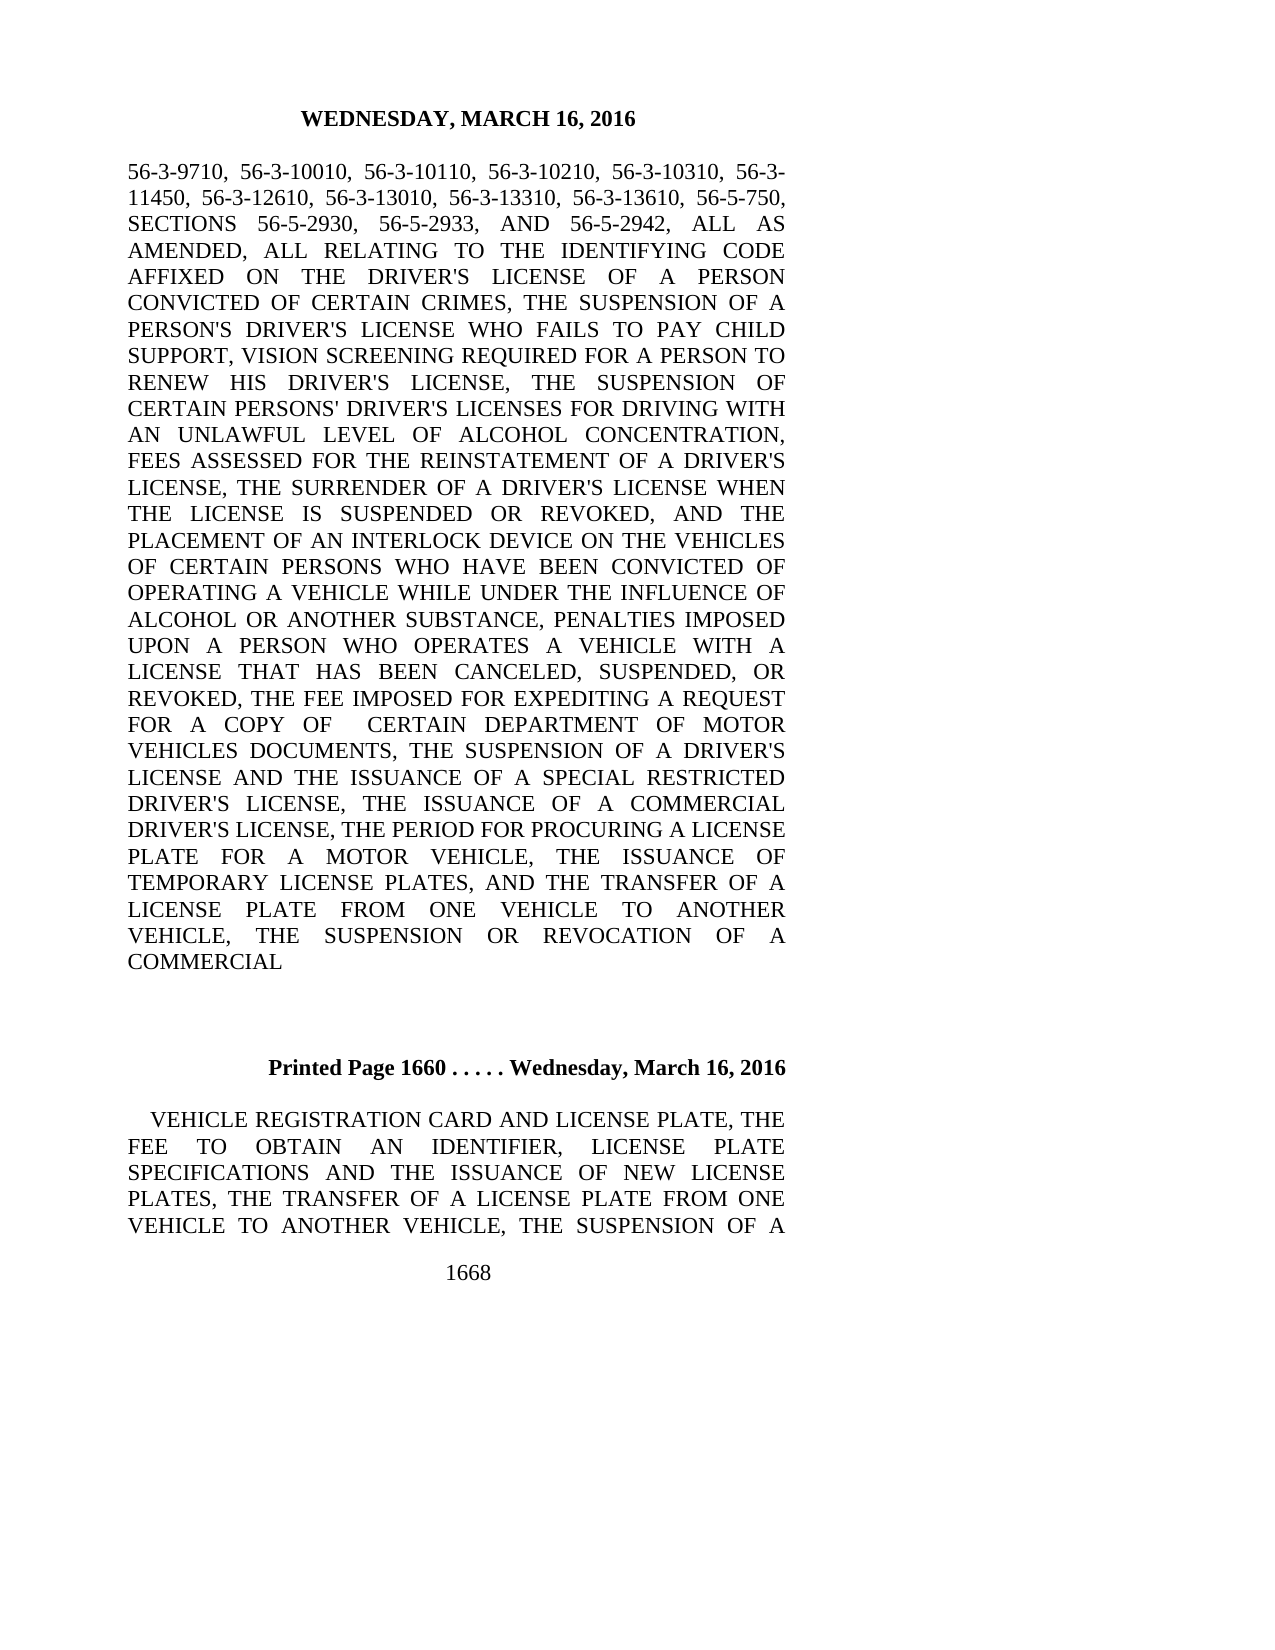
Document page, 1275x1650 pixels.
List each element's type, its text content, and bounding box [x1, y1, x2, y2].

text Printed Page 1660 . . . . . Wednesday, March 16, 2016 [127, 1054, 786, 1080]
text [127, 1106, 786, 1238]
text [127, 158, 786, 975]
